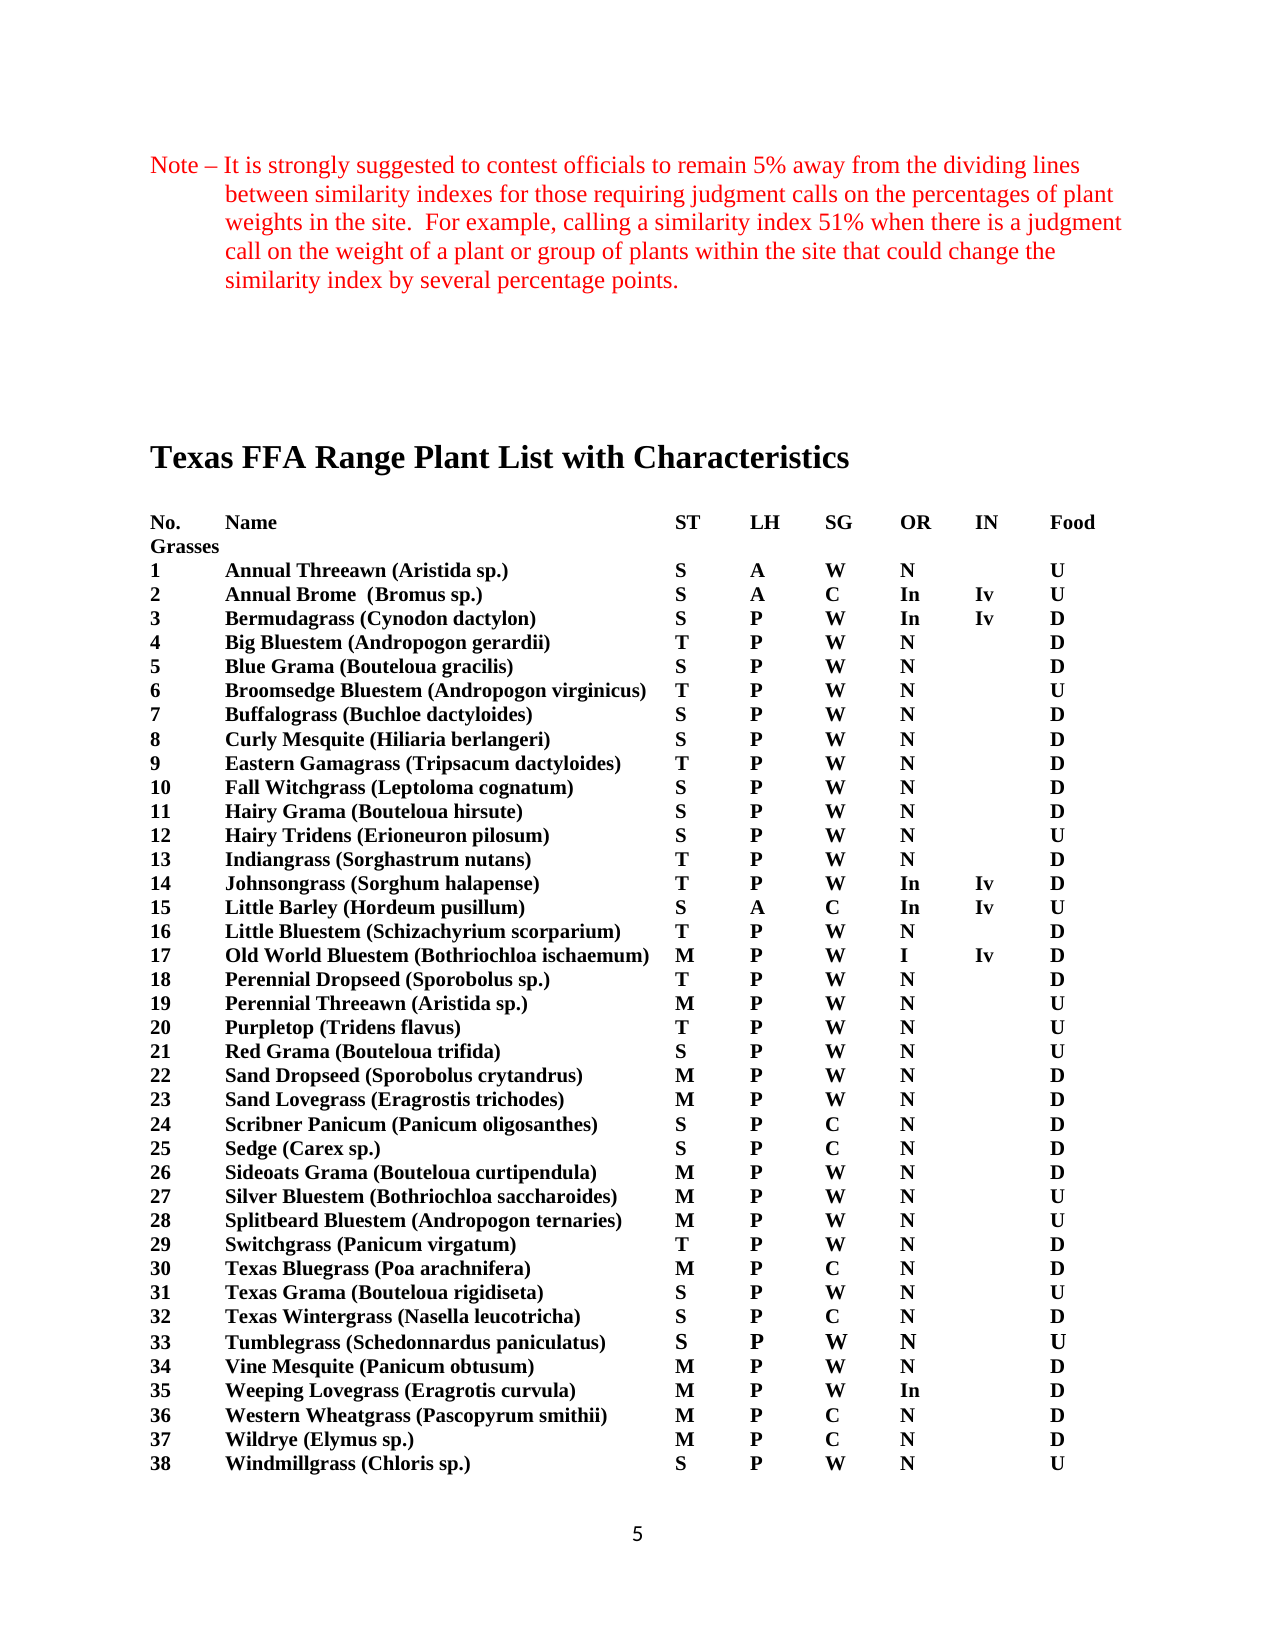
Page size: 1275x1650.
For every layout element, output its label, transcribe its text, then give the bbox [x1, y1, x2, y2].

text 36 Western Wheatgrass (Pascopyrum smithii) M P C N D [150, 1402, 1125, 1427]
text 32 Texas Wintergrass (Nasella leucotricha) S P C N D [150, 1304, 1125, 1328]
text 1 Annual Threeawn (Aristida sp.) S A W N U [150, 558, 1125, 582]
text 17 Old World Bluestem (Bothriochloa ischaemum) M P W I Iv D [150, 943, 1125, 967]
text weights in the site. For example, calling a similarity index 51% when there is a judgment [150, 207, 1125, 236]
text 8 Curly Mesquite (Hiliaria berlangeri) S P W N D [150, 726, 1125, 751]
text Grasses [150, 534, 1125, 558]
text 20 Purpletop (Tridens flavus) T P W N U [150, 1015, 1125, 1039]
text 24 Scribner Panicum (Panicum oligosanthes) S P C N D [150, 1111, 1125, 1136]
text between similarity indexes for those requiring judgment calls on the percentages of plant [150, 179, 1125, 207]
text 18 Perennial Dropseed (Sporobolus sp.) T P W N D [150, 967, 1125, 991]
text Note – It is strongly suggested to contest officials to remain 5% away from the dividing lines [150, 150, 1125, 179]
text No. Name ST LH SG OR IN Food [150, 510, 1125, 534]
text 30 Texas Bluegrass (Poa arachnifera) M P C N D [150, 1256, 1125, 1280]
text 5 Blue Grama (Bouteloua gracilis) S P W N D [150, 654, 1125, 678]
text 13 Indiangrass (Sorghastrum nutans) T P W N D [150, 847, 1125, 871]
text 15 Little Barley (Hordeum pusillum) S A C In Iv U [150, 895, 1125, 919]
text Texas FFA Range Plant List with Characteristics [150, 437, 1125, 476]
text 16 Little Bluestem (Schizachyrium scorparium) T P W N D [150, 919, 1125, 943]
text 27 Silver Bluestem (Bothriochloa saccharoides) M P W N U [150, 1184, 1125, 1208]
text 28 Splitbeard Bluestem (Andropogon ternaries) M P W N U [150, 1208, 1125, 1232]
text 23 Sand Lovegrass (Eragrostis trichodes) M P W N D [150, 1087, 1125, 1111]
text 22 Sand Dropseed (Sporobolus crytandrus) M P W N D [150, 1063, 1125, 1087]
text 3 Bermudagrass (Cynodon dactylon) S P W In Iv D [150, 606, 1125, 630]
text 14 Johnsongrass (Sorghum halapense) T P W In Iv D [150, 871, 1125, 895]
text 4 Big Bluestem (Andropogon gerardii) T P W N D [150, 630, 1125, 654]
text 11 Hairy Grama (Bouteloua hirsute) S P W N D [150, 799, 1125, 823]
text 19 Perennial Threeawn (Aristida sp.) M P W N U [150, 991, 1125, 1015]
text 7 Buffalograss (Buchloe dactyloides) S P W N D [150, 702, 1125, 726]
text 26 Sideoats Grama (Bouteloua curtipendula) M P W N D [150, 1159, 1125, 1184]
text 38 Windmillgrass (Chloris sp.) S P W N U [150, 1451, 1125, 1475]
text similarity index by several percentage points. [150, 265, 1125, 294]
text 31 Texas Grama (Bouteloua rigidiseta) S P W N U [150, 1280, 1125, 1304]
text 34 Vine Mesquite (Panicum obtusum) M P W N D [150, 1354, 1125, 1378]
text 12 Hairy Tridens (Erioneuron pilosum) S P W N U [150, 823, 1125, 847]
text 35 Weeping Lovegrass (Eragrotis curvula) M P W In D [150, 1378, 1125, 1402]
text 29 Switchgrass (Panicum virgatum) T P W N D [150, 1232, 1125, 1256]
text 9 Eastern Gamagrass (Tripsacum dactyloides) T P W N D [150, 751, 1125, 774]
text 37 Wildrye (Elymus sp.) M P C N D [150, 1427, 1125, 1451]
text 2 Annual Brome ( Bromus sp.) S A C In Iv U [150, 582, 1125, 606]
text call on the weight of a plant or group of plants within the site that could change the [150, 236, 1125, 265]
text 10 Fall Witchgrass (Leptoloma cognatum) S P W N D [150, 774, 1125, 799]
text 33 Tumblegrass (Schedonnardus paniculatus) S P W N U [150, 1328, 1125, 1354]
text 25 Sedge (Carex sp.) S P C N D [150, 1136, 1125, 1159]
text 6 Broomsedge Bluestem (Andropogon virginicus) T P W N U [150, 678, 1125, 702]
text 21 Red Grama (Bouteloua trifida) S P W N U [150, 1039, 1125, 1063]
